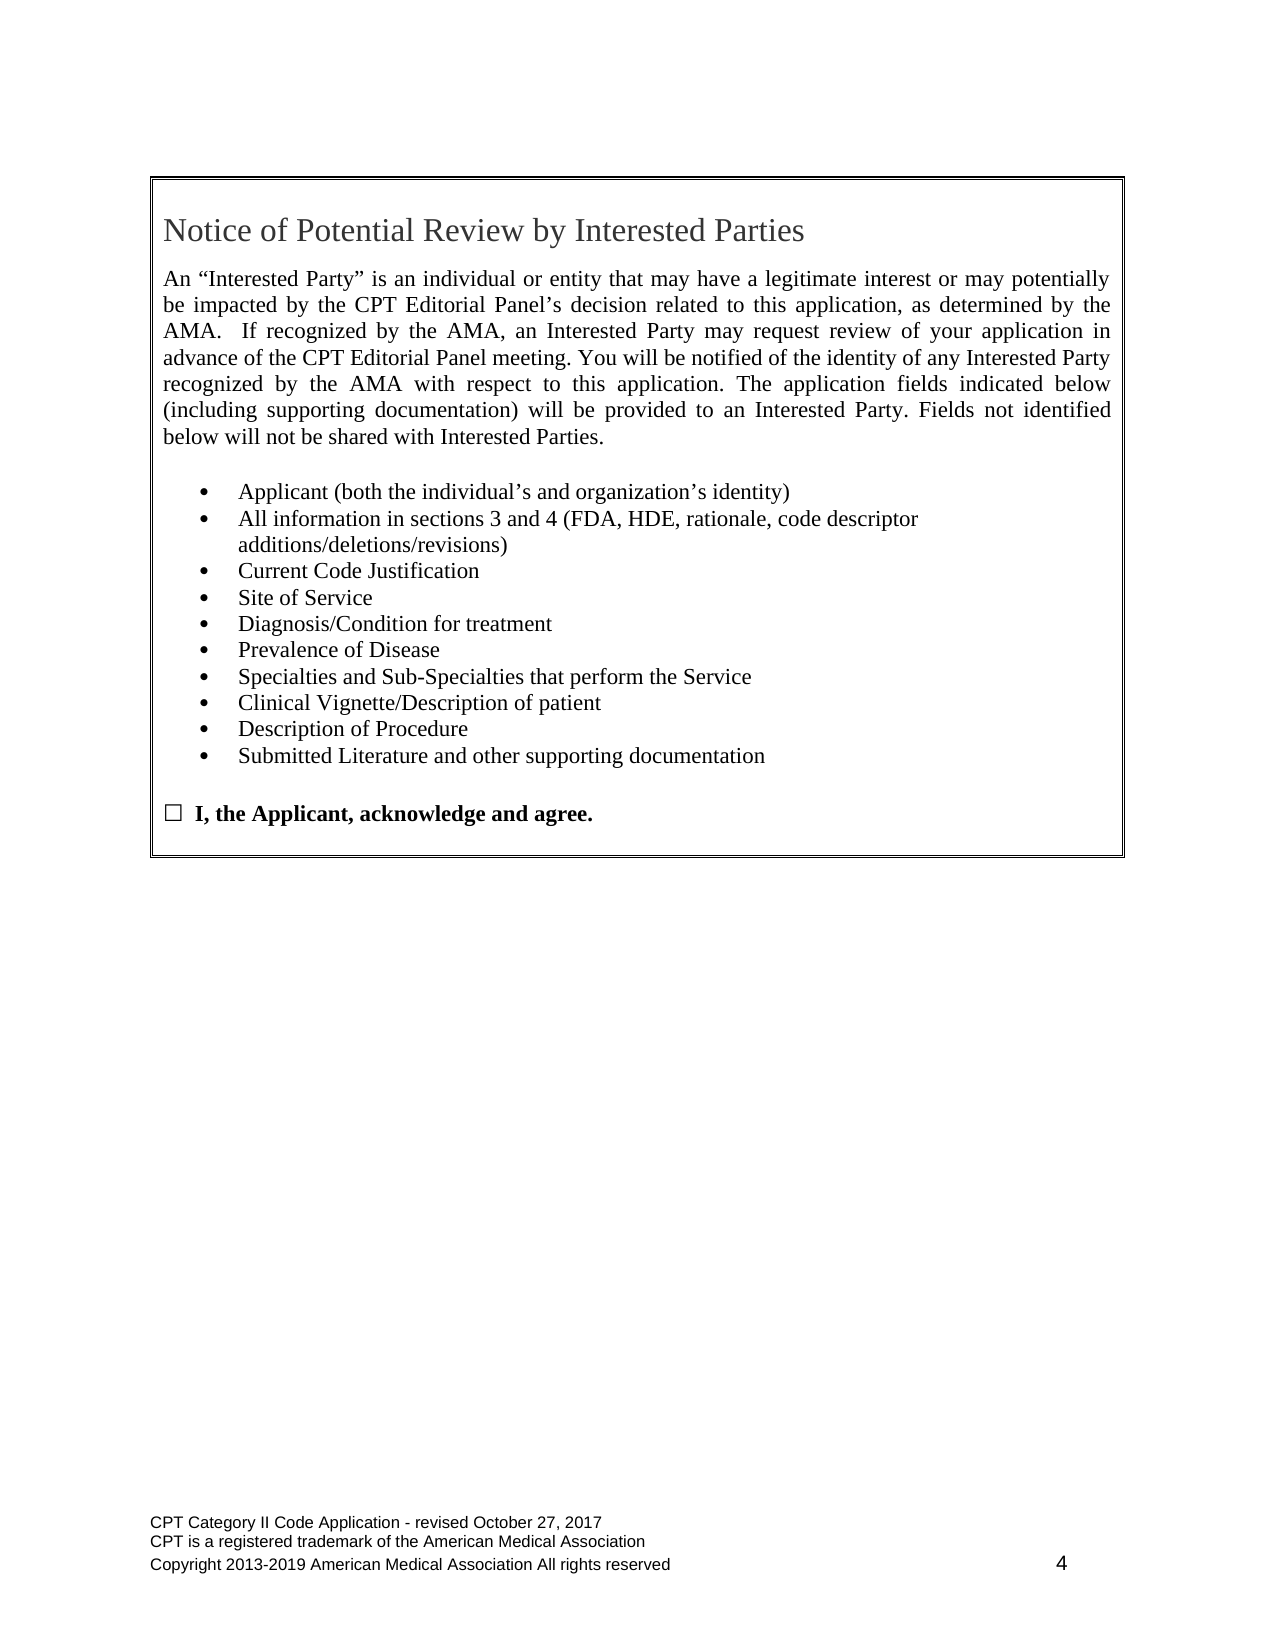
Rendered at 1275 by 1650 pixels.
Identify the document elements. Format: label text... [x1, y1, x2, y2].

table_header Notice of Potential Review by Interested Parties An “Interested Party” is an individual or entity that may have a legitimate interest or may potentially be impacted by the CPT Editorial Panel’s decision related to this application, as determined by the AMA. If recognized by the AMA, an Interested Party may request review of your application in advance of the CPT Editorial Panel meeting. You will be notified of the identity of any Interested Party recognized by the AMA with respect to this application. The application fields indicated below (including supporting documentation) will be provided to an Interested Party. Fields not identified below will not be shared with Interested Parties. Applicant (both the individual’s and organization’s identity) All information in sections 3 and 4 (FDA, HDE, rationale, code descriptor additions/deletions/revisions) Current Code Justification Site of Service Diagnosis/Condition for treatment Prevalence of Disease Specialties and Sub-Specialties that perform the Service Clinical Vignette/Description of patient Description of Procedure Submitted Literature and other supporting documentation I, the Applicant, acknowledge and agree. [153, 180, 1122, 855]
